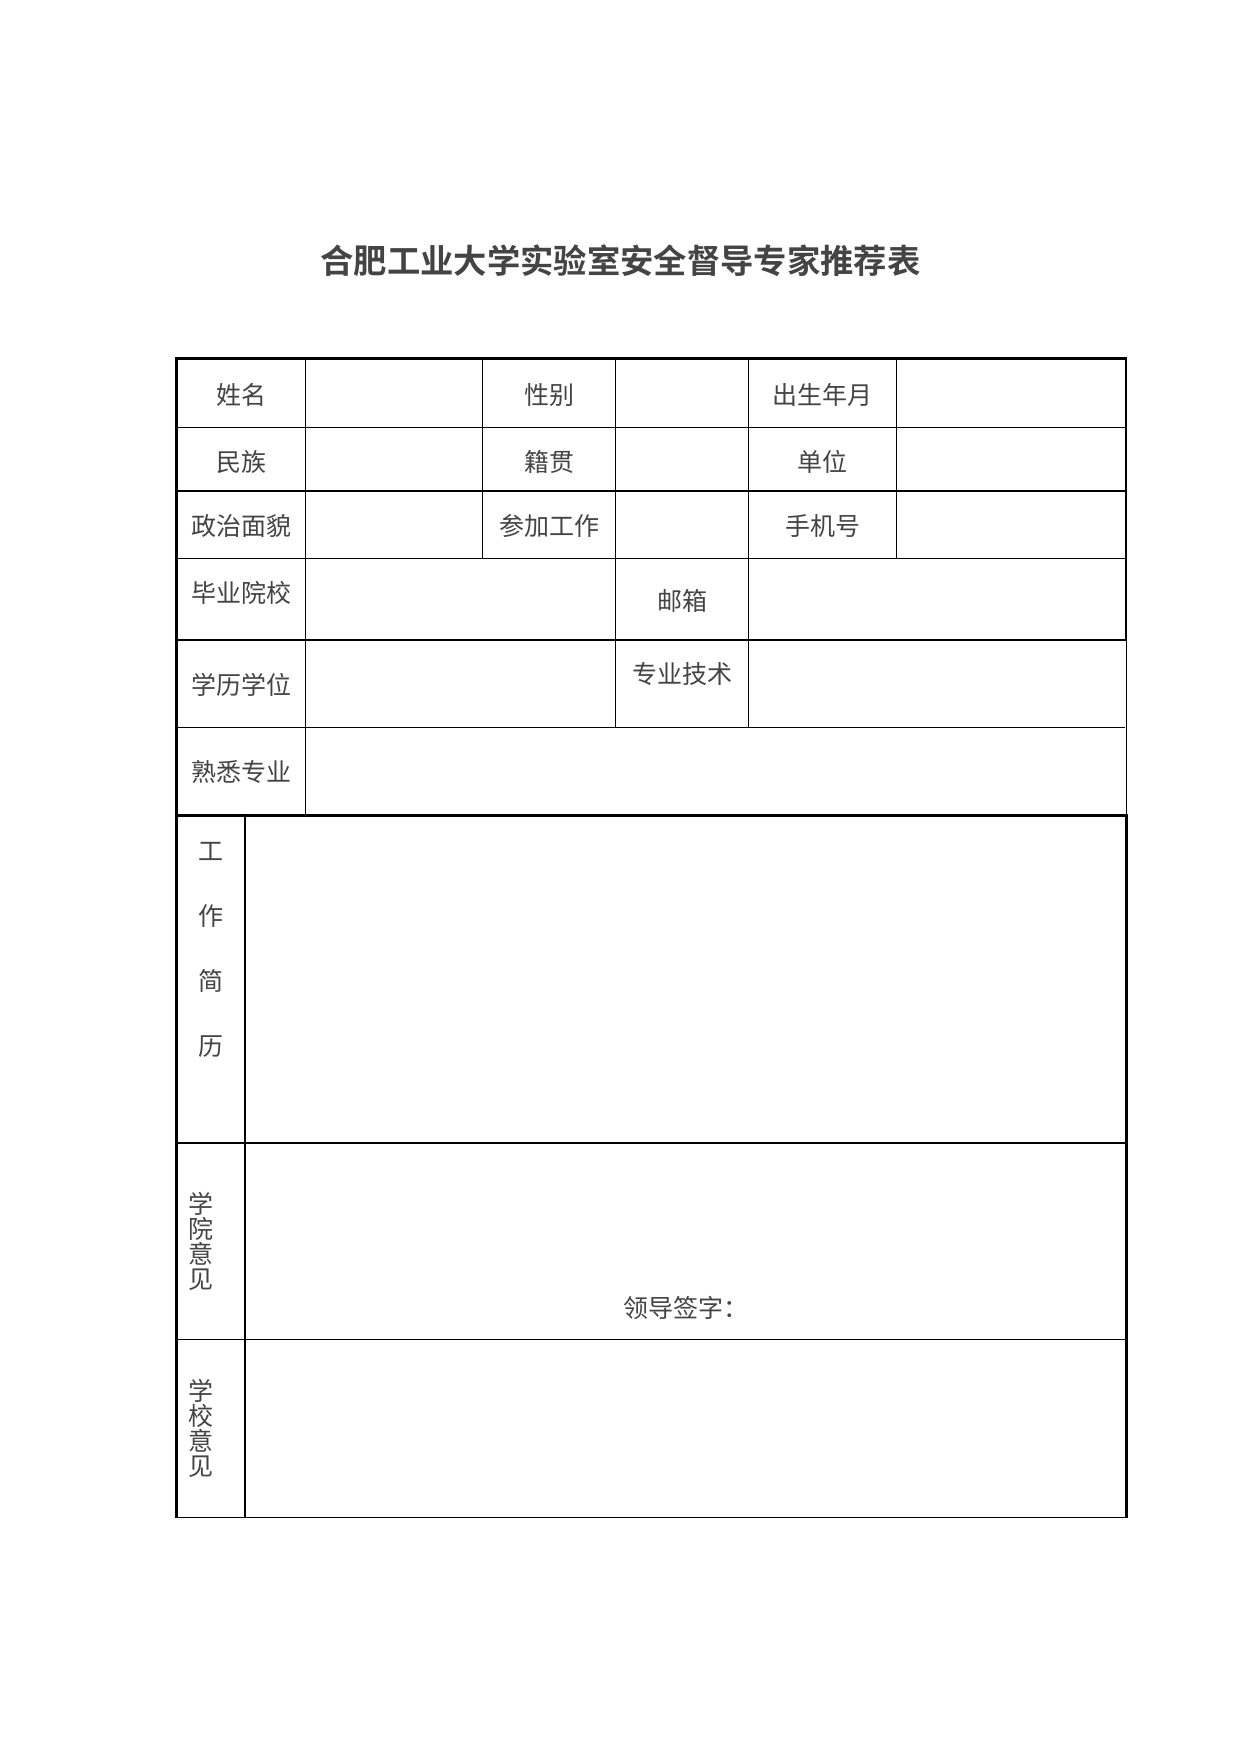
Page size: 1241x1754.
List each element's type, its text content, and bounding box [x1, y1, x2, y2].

table_cell [749, 641, 1126, 726]
table_cell 手机号 [749, 492, 896, 558]
table_cell 毕业院校 及专业 [178, 559, 305, 639]
table_cell [897, 492, 1125, 558]
table_cell [306, 559, 615, 639]
table_header [306, 360, 482, 427]
table_cell [616, 428, 748, 490]
table_cell [616, 492, 748, 558]
table_cell 学院意见 [178, 1144, 244, 1339]
text 合肥工业大学实验室安全督导专家推荐表 [187, 227, 1053, 292]
table_cell 参加工作时间 [483, 492, 615, 558]
table_header 出生年月 [749, 360, 896, 427]
table_cell [306, 492, 482, 558]
table_cell 政治面貌 [178, 492, 305, 558]
table_header [616, 360, 748, 427]
table_cell 籍贯 [483, 428, 615, 490]
table_cell [749, 559, 1125, 639]
table_cell 学校意见 [178, 1340, 244, 1517]
table_cell [246, 817, 1125, 1142]
table_cell 领导签字： [246, 1144, 1125, 1339]
table_header 姓名 [178, 360, 305, 427]
table_cell [897, 428, 1125, 490]
table_header 性别 [483, 360, 615, 427]
table_cell 邮箱 [616, 559, 748, 639]
table_cell 熟悉专业 [178, 728, 305, 814]
table_cell 学历学位 [178, 641, 305, 726]
table_cell 工作简 历 [178, 817, 244, 1142]
table_cell [306, 428, 482, 490]
table_cell 民族 [178, 428, 305, 490]
table_header [897, 360, 1125, 427]
table_cell [306, 641, 615, 726]
table_cell 单位 [749, 428, 896, 490]
table_cell [306, 726, 1126, 814]
table_cell [246, 1340, 1125, 1517]
table_cell 专业技术职务 [616, 641, 748, 726]
